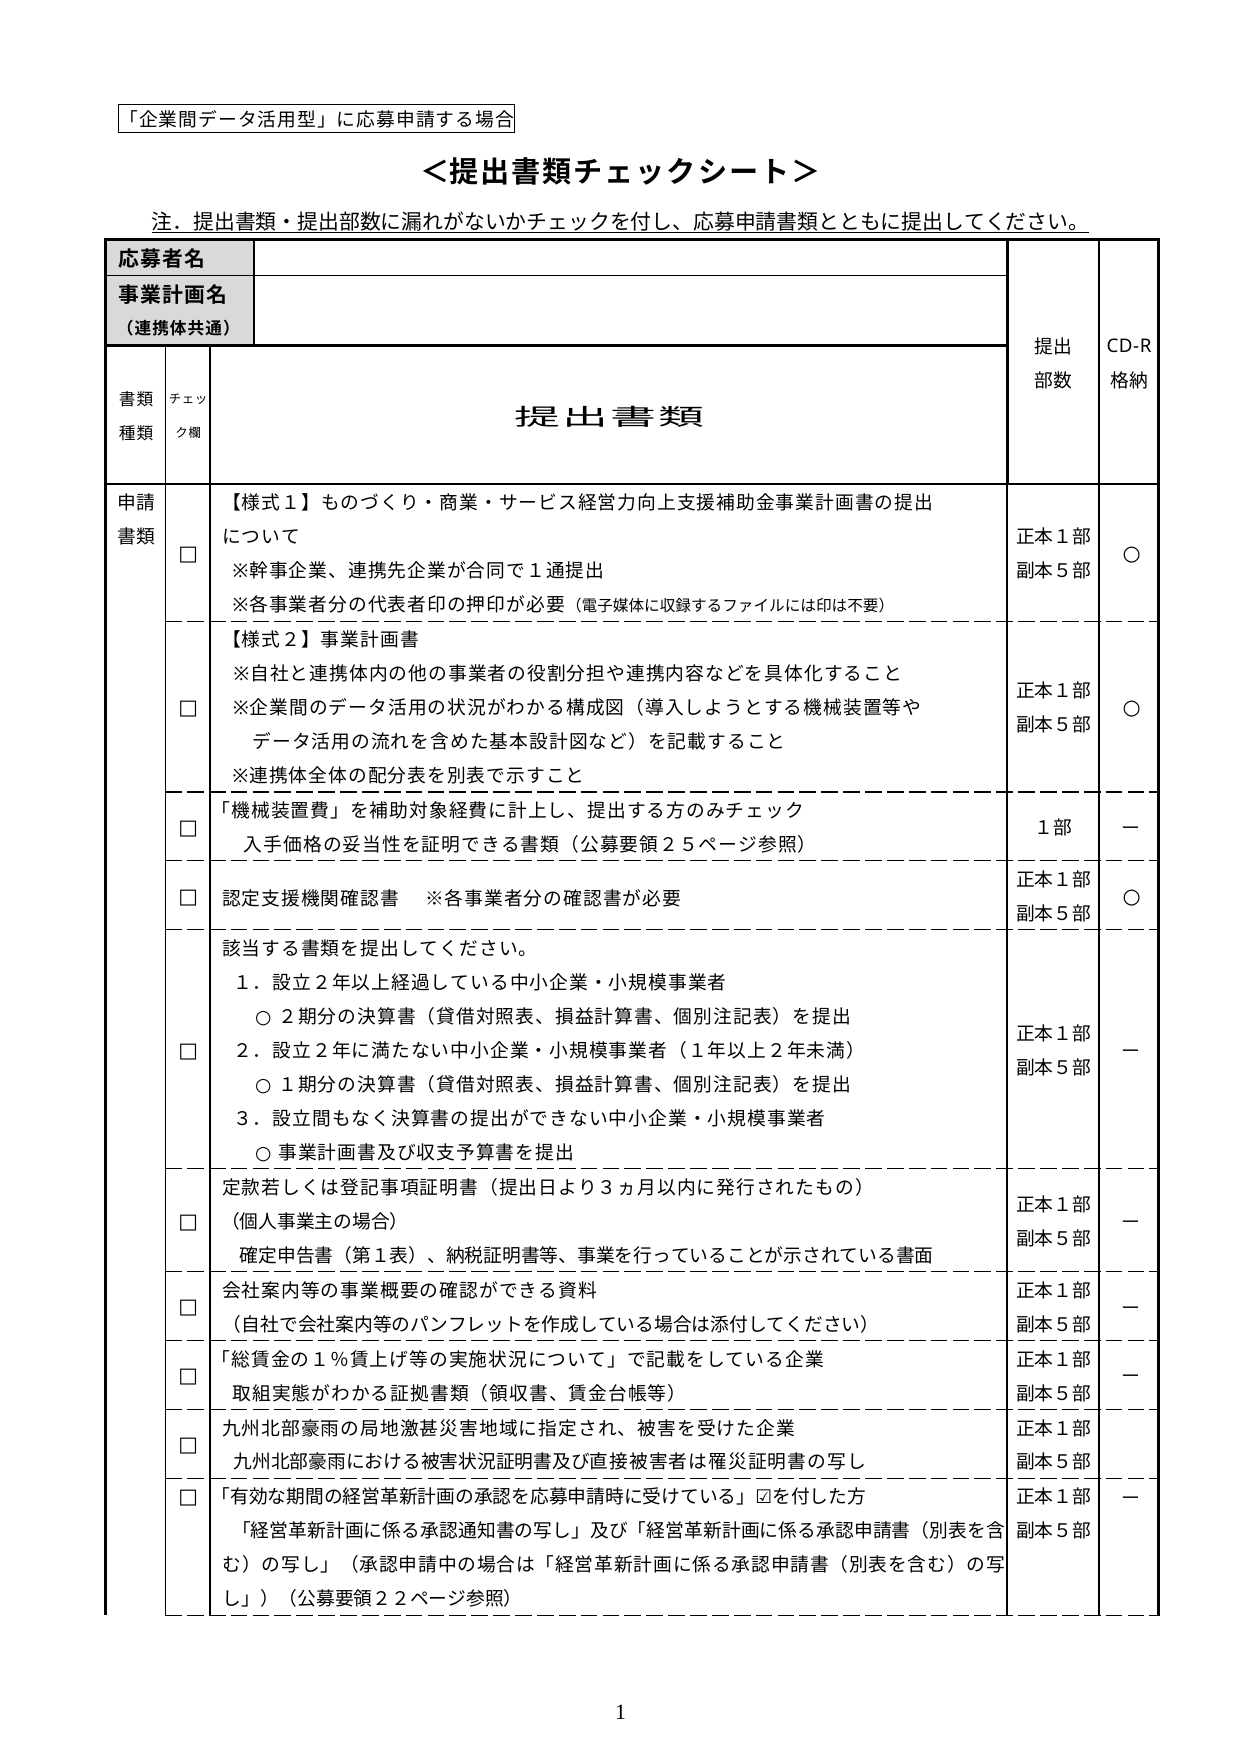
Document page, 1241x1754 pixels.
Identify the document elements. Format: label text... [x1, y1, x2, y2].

table_cell 書類 種類 [107, 347, 165, 483]
table_cell 申請 書類 [107, 485, 165, 1615]
table_cell 「有効な期間の経営革新計画の承認を応募申請時に受けている」☑を付した方 「経営革新計画に係る承認通知書の写し」及び「経営革新計画に係る承認申請書（別表を含む）の写し」（承認申請中の場合は「経営革新計画に係る承認申請書（別表を含む）の写し」）（公募要領２２ページ参照） [211, 1478, 1006, 1615]
table_header 提出 部数 [1009, 241, 1098, 483]
table_cell 該当する書類を提出してください。 １．設立２年以上経過している中小企業・小規模事業者 ○ ２期分の決算書（貸借対照表、損益計算書、個別注記表）を提出 ２．設立２年に満たない中小企業・小規模事業者（１年以上２年未満） ○ １期分の決算書（貸借対照表、損益計算書、個別注記表）を提出 ３．設立間もなく決算書の提出ができない中小企業・小規模事業者 ○ 事業計画書及び収支予算書を提出 [211, 929, 1006, 1168]
table_header CD-R 格納 [1100, 241, 1157, 483]
table_cell □ [166, 791, 209, 860]
text 注．提出書類・提出部数に漏れがないかチェックを付し、応募申請書類とともに提出してください。 [118, 204, 1122, 238]
table_cell ○ [1100, 621, 1157, 791]
table_cell □ [166, 860, 209, 929]
table_cell □ [166, 1340, 209, 1409]
table_cell 事業計画名 （連携体共通） [107, 276, 253, 344]
table_cell □ [166, 929, 209, 1168]
table_header [255, 241, 1006, 275]
table_cell － [1100, 929, 1157, 1168]
table_cell □ [166, 485, 209, 621]
table_cell チェック欄 [166, 347, 209, 483]
table_header 応募者名 [107, 241, 253, 275]
table_cell □ [166, 1271, 209, 1340]
table_cell － [1100, 1271, 1157, 1340]
table_cell 九州北部豪雨の局地激甚災害地域に指定され、被害を受けた企業 九州北部豪雨における被害状況証明書及び直接被害者は罹災証明書の写し [211, 1409, 1006, 1478]
table_cell [1100, 1409, 1157, 1478]
table_cell 会社案内等の事業概要の確認ができる資料 （自社で会社案内等のパンフレットを作成している場合は添付してください） [211, 1271, 1006, 1340]
table_cell 【様式１】ものづくり・商業・サービス経営力向上支援補助金事業計画書の提出 について ※幹事企業、連携先企業が合同で１通提出 ※各事業者分の代表者印の押印が必要（電子媒体に収録するファイルには印は不要） [211, 485, 1006, 621]
table_cell □ [166, 621, 209, 791]
table_cell 正本１部 副本５部 [1008, 621, 1098, 791]
table_cell 【様式２】事業計画書 ※自社と連携体内の他の事業者の役割分担や連携内容などを具体化すること ※企業間のデータ活用の状況がわかる構成図（導入しようとする機械装置等や データ活用の流れを含めた基本設計図など）を記載すること ※連携体全体の配分表を別表で示すこと [211, 621, 1006, 791]
table_cell □ [166, 1478, 209, 1615]
table_cell － [1100, 1478, 1157, 1615]
table_cell － [1100, 1340, 1157, 1409]
text ＜提出書類チェックシート＞ [118, 136, 1122, 204]
table_cell ○ [1100, 860, 1157, 929]
table_cell 正本１部 副本５部 [1008, 929, 1098, 1168]
table_cell － [1100, 791, 1157, 860]
table_cell 正本１部 副本５部 [1008, 1168, 1098, 1271]
table_cell － [1100, 1168, 1157, 1271]
table_cell 認定支援機関確認書 ※各事業者分の確認書が必要 [211, 860, 1006, 929]
table_cell 正本１部 副本５部 [1008, 1271, 1098, 1340]
table_cell [255, 276, 1006, 344]
table_cell 「機械装置費」を補助対象経費に計上し、提出する方のみチェック 入手価格の妥当性を証明できる書類（公募要領２５ページ参照） [211, 791, 1006, 860]
table_cell 正本１部 副本５部 [1008, 1340, 1098, 1409]
table_cell １部 [1008, 791, 1098, 860]
table_cell 提出書類 [211, 347, 1006, 483]
table_cell □ [166, 1168, 209, 1271]
text 「企業間データ活用型」に応募申請する場合 [118, 102, 1122, 136]
table_cell 定款若しくは登記事項証明書（提出日より３ヵ月以内に発行されたもの） （個人事業主の場合） 確定申告書（第１表）、納税証明書等、事業を行っていることが示されている書面 [211, 1168, 1006, 1271]
table_cell 正本１部 副本５部 [1008, 485, 1098, 621]
table_cell 正本１部 副本５部 [1008, 1409, 1098, 1478]
table_cell ○ [1100, 485, 1157, 621]
table_cell 正本１部 副本５部 [1008, 1478, 1098, 1615]
table_cell 「総賃金の１％賃上げ等の実施状況について」で記載をしている企業 取組実態がわかる証拠書類（領収書、賃金台帳等） [211, 1340, 1006, 1409]
table_cell □ [166, 1409, 209, 1478]
table_cell 正本１部 副本５部 [1008, 860, 1098, 929]
